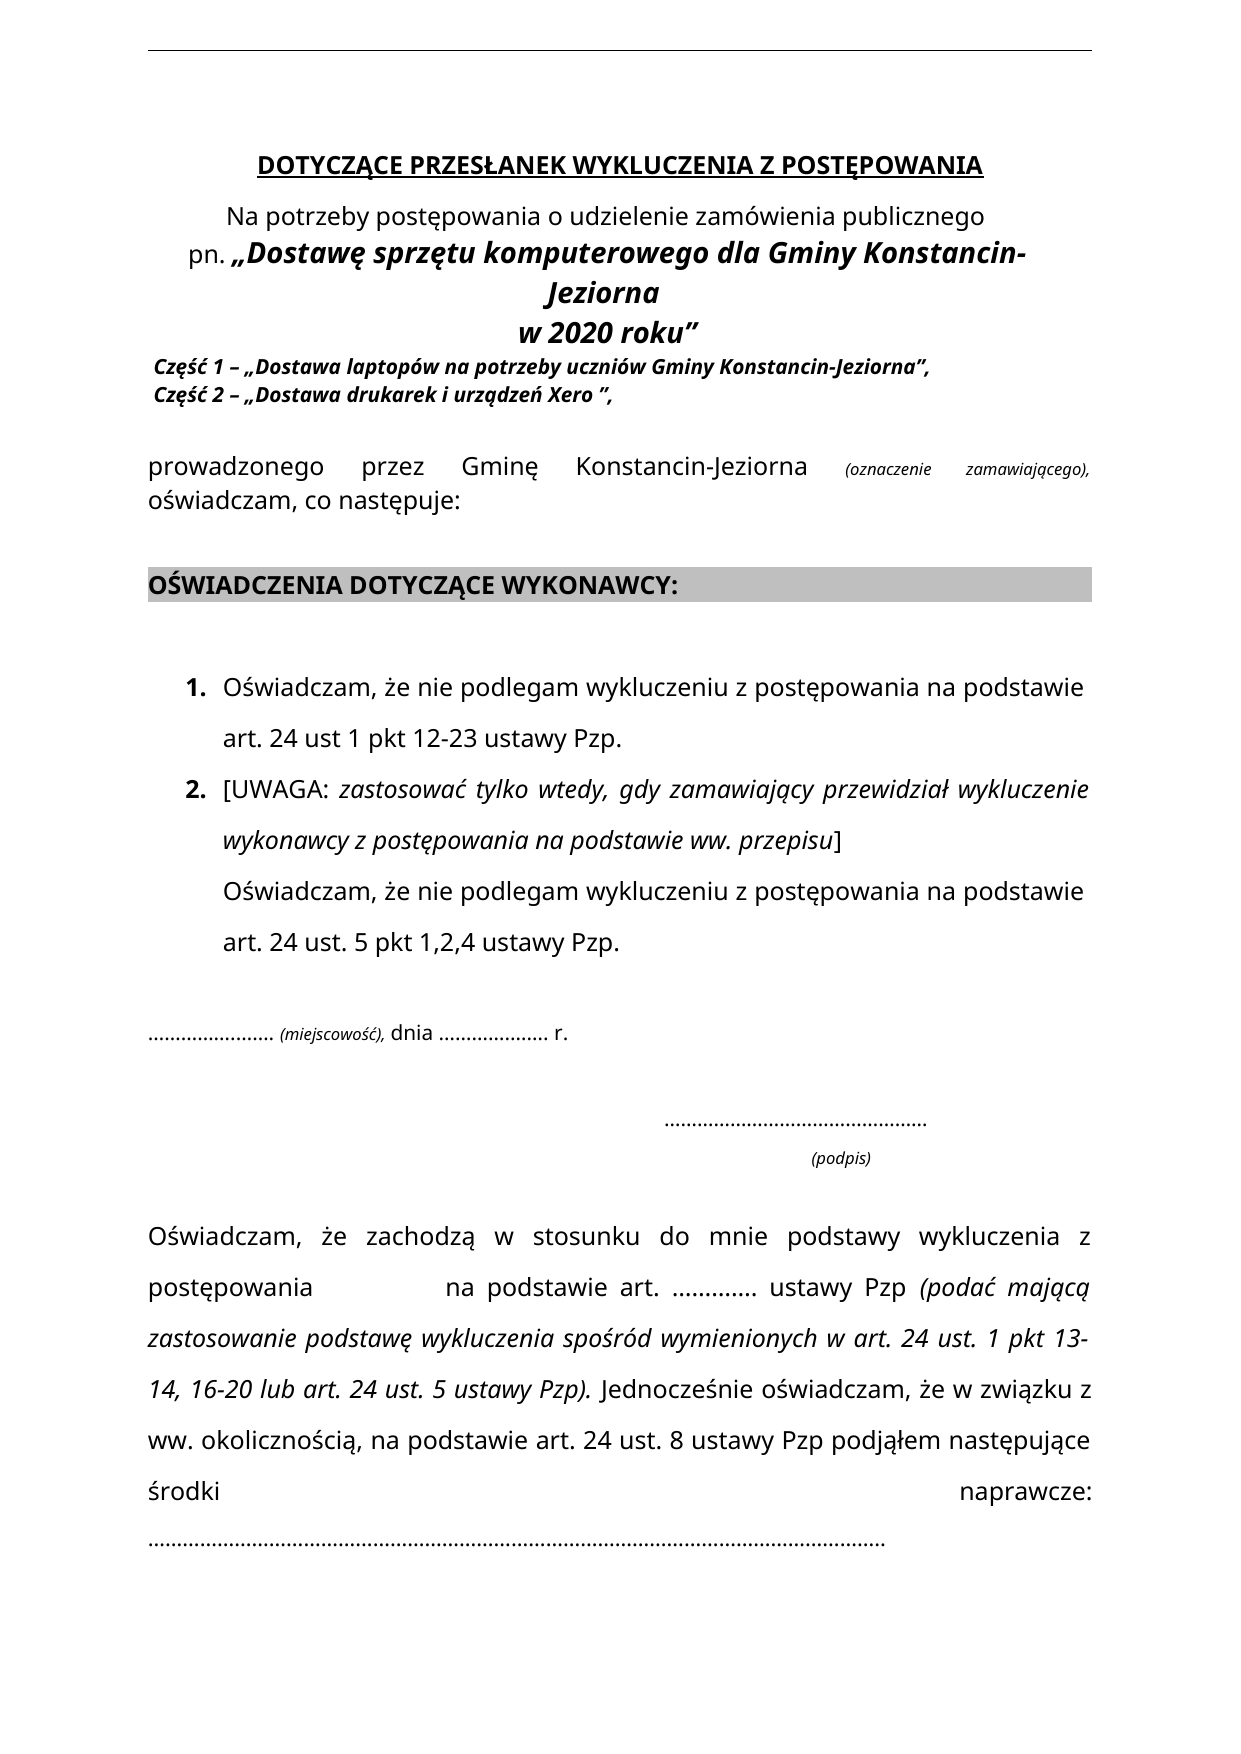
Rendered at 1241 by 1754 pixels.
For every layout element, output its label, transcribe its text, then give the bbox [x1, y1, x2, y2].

text prowadzonego przez Gminę Konstancin-Jeziorna (oznaczenie zamawiającego), oświadczam, co następuje: [148, 448, 1092, 516]
list Oświadczam, że nie podlegam wykluczeniu z postępowania na podstawie art. 24 ust 1 pkt 12-23 ustawy Pzp. [185, 669, 1092, 755]
text …………….……. (miejscowość), dnia ………….……. r. [148, 1018, 1092, 1047]
text Część 2 – „Dostawa drukarek i urządzeń Xero ”, [153, 380, 1092, 409]
text Oświadczam, że nie podlegam wykluczeniu z postępowania na podstawie art. 24 ust. 5 pkt 1,2,4 ustawy Pzp. [223, 874, 1092, 959]
text Na potrzeby postępowania o udzielenie zamówienia publicznego pn. „Dostawę sprzętu komputerowego dla Gminy Konstancin-Jeziorna w 2020 roku” [162, 199, 1055, 352]
text OŚWIADCZENIA DOTYCZĄCE WYKONAWCY: [148, 567, 1092, 602]
list [UWAGA: zastosować tylko wtedy, gdy zamawiający przewidział wykluczenie wykonawcy z postępowania na podstawie ww. przepisu] [185, 772, 1092, 857]
text Część 1 – „Dostawa laptopów na potrzeby uczniów Gminy Konstancin-Jeziorna”, [153, 352, 1092, 380]
text ………………………………………… [148, 1104, 1092, 1132]
text Oświadczam, że zachodzą w stosunku do mnie podstawy wykluczenia z postępowania na podstawie art. …………. ustawy Pzp (podać mającą zastosowanie podstawę wykluczenia spośród wymienionych w art. 24 ust. 1 pkt 13-14, 16-20 lub art. 24 ust. 5 ustawy Pzp). Jednocześnie oświadczam, że w związku z ww. okolicznością, na podstawie art. 24 ust. 8 ustawy Pzp podjąłem następujące środki naprawcze: ……………………………………………………………………………………………………………….. [148, 1218, 1092, 1552]
text (podpis) [738, 1146, 1092, 1169]
text DOTYCZĄCE PRZESŁANEK WYKLUCZENIA Z POSTĘPOWANIA [148, 148, 1092, 182]
